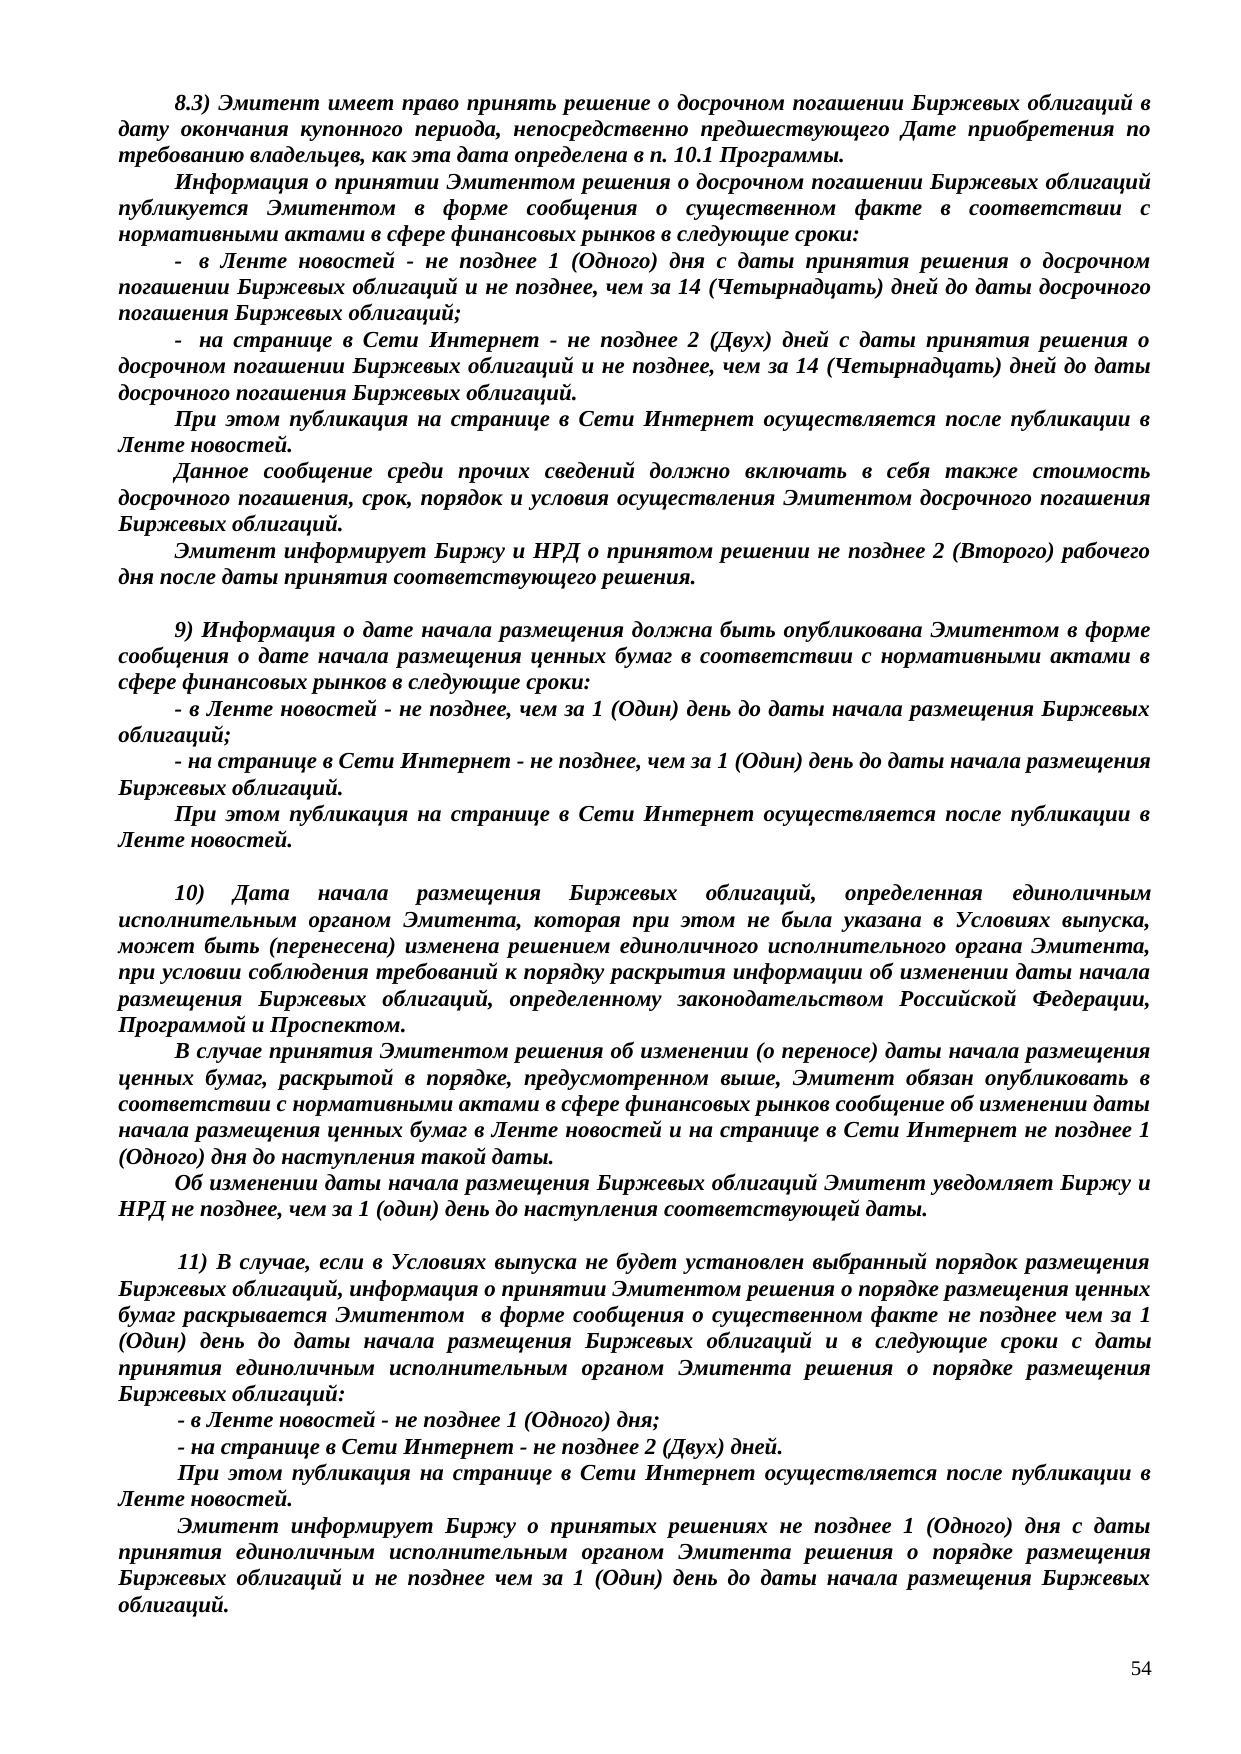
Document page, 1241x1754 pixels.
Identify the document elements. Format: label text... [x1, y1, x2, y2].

list в Ленте новостей - не позднее 1 (Одного) дня с даты принятия решения о досрочном погашении Биржевых облигаций и не позднее, чем за 14 (Четырнадцать) дней до даты досрочного погашения Биржевых облигаций; [118, 247, 1152, 326]
text - на странице в Сети Интернет - не позднее, чем за 1 (Один) день до даты начала размещения Биржевых облигаций. [118, 747, 1152, 800]
text - на странице в Сети Интернет - не позднее 2 (Двух) дней. [118, 1433, 1152, 1459]
text - в Ленте новостей - не позднее, чем за 1 (Один) день до даты начала размещения Биржевых облигаций; [118, 695, 1152, 747]
text При этом публикация на странице в Сети Интернет осуществляется после публикации в Ленте новостей. [118, 800, 1152, 853]
text 11) В случае, если в Условиях выпуска не будет установлен выбранный порядок размещения Биржевых облигаций, информация о принятии Эмитентом решения о порядке размещения ценных бумаг раскрывается Эмитентом в форме сообщения о существенном факте не позднее чем за 1 (Один) день до даты начала размещения Биржевых облигаций и в следующие сроки с даты принятия единоличным исполнительным органом Эмитента решения о порядке размещения Биржевых облигаций: [118, 1248, 1152, 1406]
text - в Ленте новостей - не позднее 1 (Одного) дня; [118, 1406, 1152, 1433]
list на странице в Сети Интернет - не позднее 2 (Двух) дней с даты принятия решения о досрочном погашении Биржевых облигаций и не позднее, чем за 14 (Четырнадцать) дней до даты досрочного погашения Биржевых облигаций. [118, 326, 1152, 405]
text В случае принятия Эмитентом решения об изменении (о переносе) даты начала размещения ценных бумаг, раскрытой в порядке, предусмотренном выше, Эмитент обязан опубликовать в соответствии с нормативными актами в сфере финансовых рынков сообщение об изменении даты начала размещения ценных бумаг в Ленте новостей и на странице в Сети Интернет не позднее 1 (Одного) дня до наступления такой даты. [118, 1037, 1152, 1169]
text При этом публикация на странице в Сети Интернет осуществляется после публикации в Ленте новостей. [118, 405, 1152, 458]
text Данное сообщение среди прочих сведений должно включать в себя также стоимость досрочного погашения, срок, порядок и условия осуществления Эмитентом досрочного погашения Биржевых облигаций. [118, 458, 1152, 537]
text 9) Информация о дате начала размещения должна быть опубликована Эмитентом в форме сообщения о дате начала размещения ценных бумаг в соответствии с нормативными актами в сфере финансовых рынков в следующие сроки: [118, 616, 1152, 695]
text Эмитент информирует Биржу и НРД о принятом решении не позднее 2 (Второго) рабочего дня после даты принятия соответствующего решения. [118, 537, 1152, 589]
text Информация о принятии Эмитентом решения о досрочном погашении Биржевых облигаций публикуется Эмитентом в форме сообщения о существенном факте в соответствии с нормативными актами в сфере финансовых рынков в следующие сроки: [118, 168, 1152, 247]
text Об изменении даты начала размещения Биржевых облигаций Эмитент уведомляет Биржу и НРД не позднее, чем за 1 (один) день до наступления соответствующей даты. [118, 1169, 1152, 1222]
text Эмитент информирует Биржу о принятых решениях не позднее 1 (Одного) дня с даты принятия единоличным исполнительным органом Эмитента решения о порядке размещения Биржевых облигаций и не позднее чем за 1 (Один) день до даты начала размещения Биржевых облигаций. [118, 1512, 1152, 1617]
text При этом публикация на странице в Сети Интернет осуществляется после публикации в Ленте новостей. [118, 1459, 1152, 1512]
text 8.3) Эмитент имеет право принять решение о досрочном погашении Биржевых облигаций в дату окончания купонного периода, непосредственно предшествующего Дате приобретения по требованию владельцев, как эта дата определена в п. 10.1 Программы. [118, 89, 1152, 168]
text 10) Дата начала размещения Биржевых облигаций, определенная единоличным исполнительным органом Эмитента, которая при этом не была указана в Условиях выпуска, может быть (перенесена) изменена решением единоличного исполнительного органа Эмитента, при условии соблюдения требований к порядку раскрытия информации об изменении даты начала размещения Биржевых облигаций, определенному законодательством Российской Федерации, Программой и Проспектом. [118, 879, 1152, 1037]
